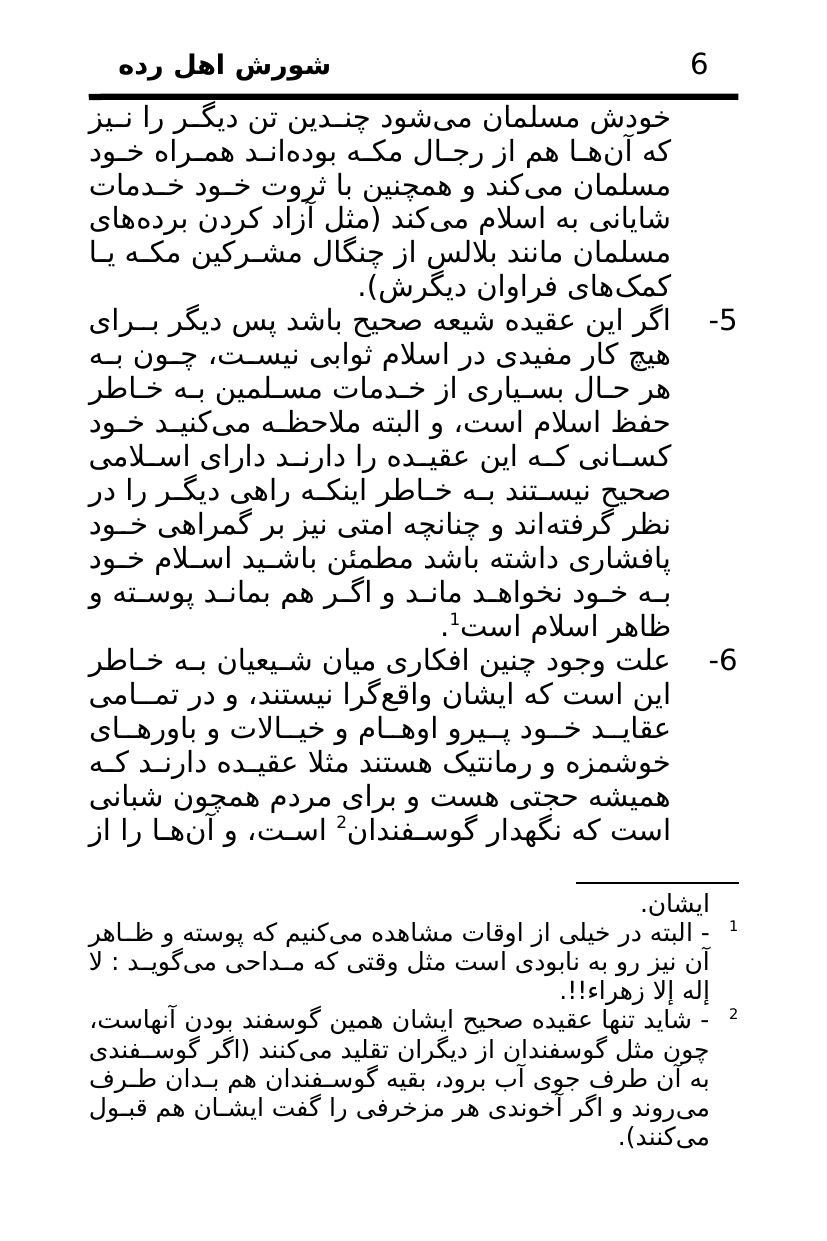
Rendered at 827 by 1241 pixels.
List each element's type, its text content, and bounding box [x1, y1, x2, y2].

list علت وجود چنین افکاری میان شیعیان به خاطر این است که ایشان واقع‌گرا نیستند، و در تمامی عقاید خود پیرو اوهام و خیالات و باورهای خوشمزه و رمانتیک هستند مثلا عقیده دارند که همیشه حجتی هست و برای مردم همچون شبانی است که نگهدار گوسفندان است، و آن‌ها را از خطر نابودی حفظ می‌کند و نمی‌دانند که اسلام دینی واقع گراست، و چنانچه ذره‌ای مسلمین در مجاهدت و حفظ اسلام غفلت ورزند به طور حتم عواقب شوم آن را نیز خواهند دید و خوشبختانه مسلمین صدر اسلام پس از رحلت نبی اکرمص خطر دشمنان را به خوبی حس کرده و با آن‌ها به مقابله پرداختند. [89, 643, 708, 847]
list در مورد اسلام آوردن حضرت ابوبکر در مکه باید متوجه این امر باشید که وقتی شخصی که دارای سن و سالی است و خارج از خانه محمدص نیز بوده است و در معاملات و کارهای دیگر با اهل مکه رابطه داشته، پس مسلمان شدن این شخص آن هم فوری و بدون درنگ بسیار حائز اهمیت است، و بیشتر در نظر دیگران قابل توجه بوده است، حضرت ابوبکر علاوه بر اینکه خودش مسلمان می‌شود چندین تن دیگر را نیز که آن‌ها هم از رجال مکه بوده‌اند همراه خود مسلمان می‌کند و همچنین با ثروت خود خدمات شایانی به اسلام می‌کند (مثل آزاد کردن برده‌های مسلمان مانند بلالس از چنگال مشرکین مکه یا کمک‌های فراوان دیگرش). [89, 100, 708, 304]
list اگر این عقیده شیعه صحیح باشد پس دیگر برای هیچ کار مفیدی در اسلام ثوابی نیست، چون به هر حال بسیاری از خدمات مسلمین به خاطر حفظ اسلام است، و البته ملاحظه می‌کنید خود کسانی که این عقیده را دارند دارای اسلامی صحیح نیستند به خاطر اینکه راهی دیگر را در نظر گرفته‌اند و چنانچه امتی نیز بر گمراهی خود پافشاری داشته باشد مطمئن باشید اسلام خود به خود نخواهد ماند و اگر هم بماند پوسته و ظاهر اسلام است. [89, 304, 708, 643]
